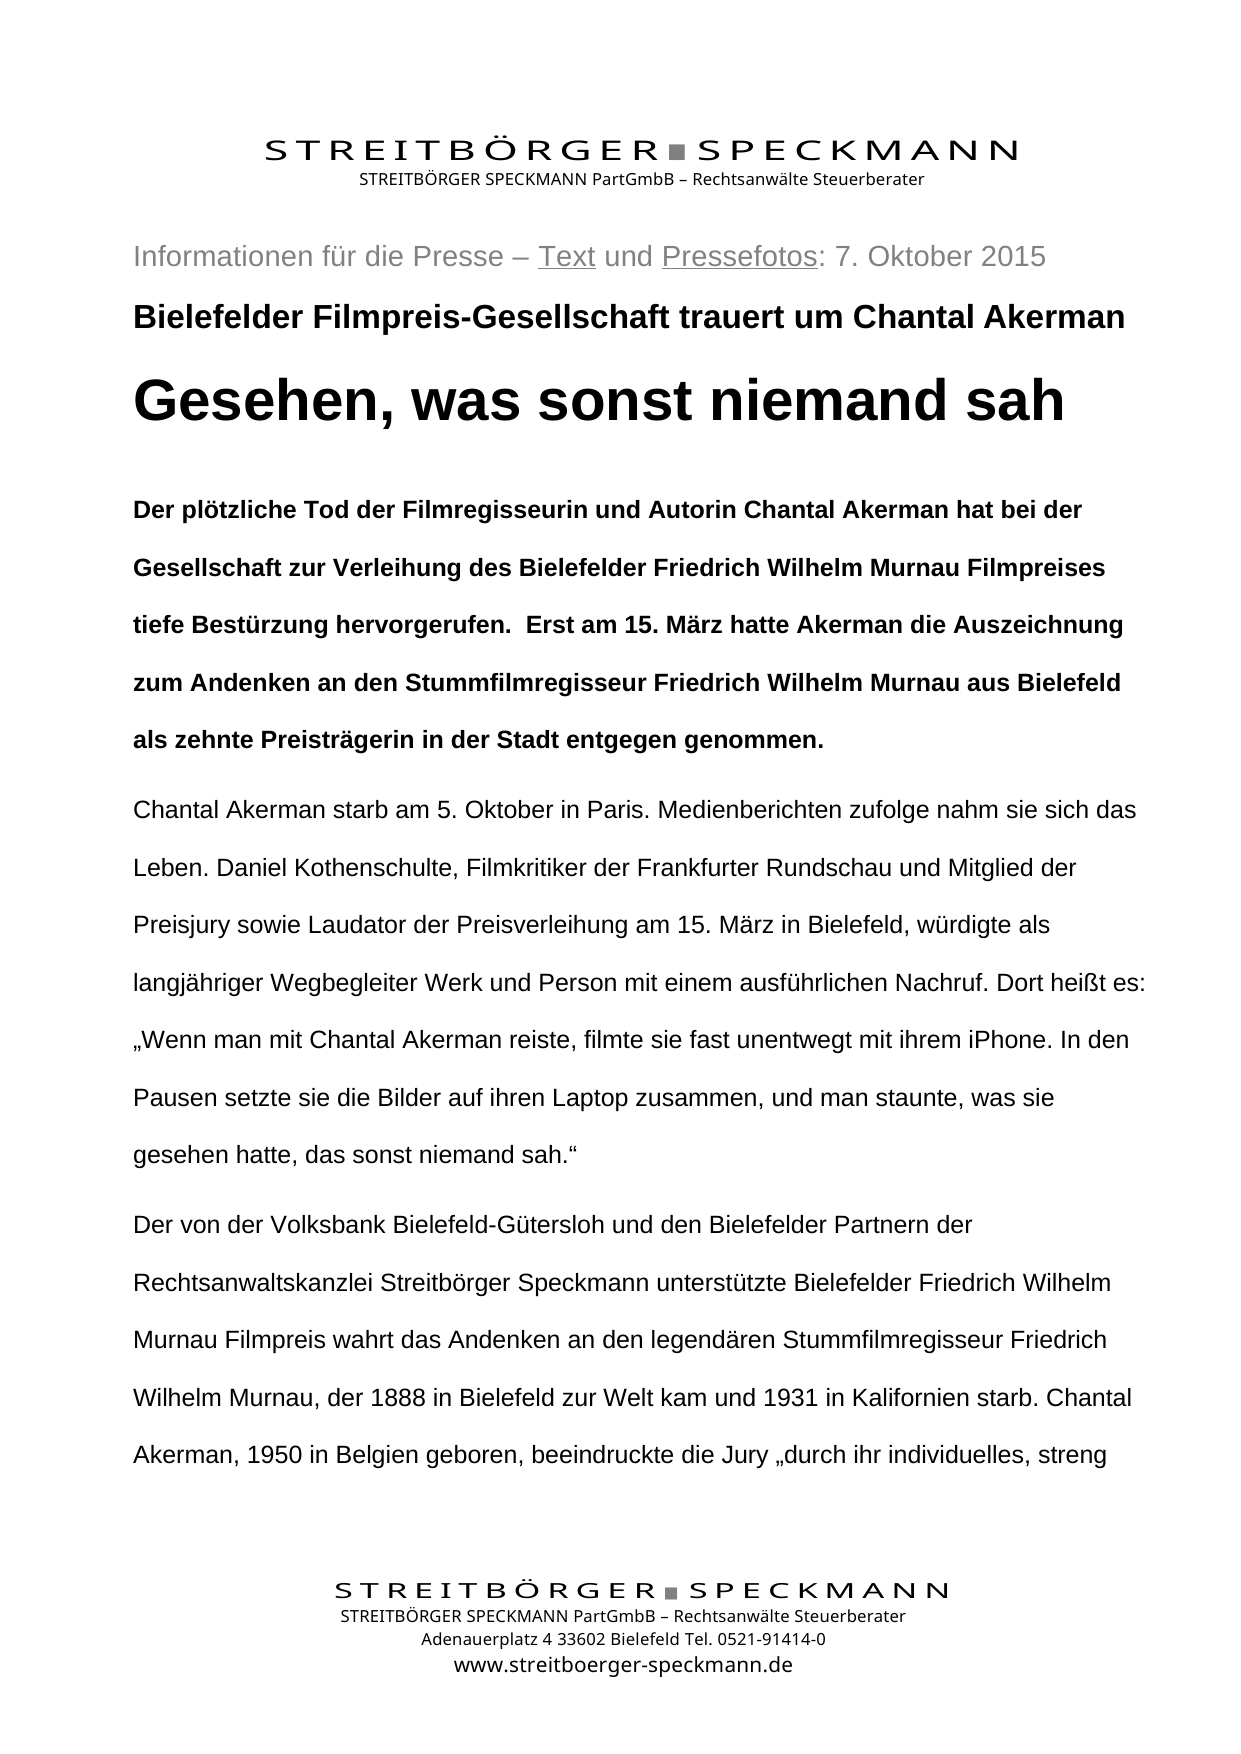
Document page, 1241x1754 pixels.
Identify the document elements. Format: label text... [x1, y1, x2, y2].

text Der plötzliche Tod der Filmregisseurin und Autorin Chantal Akerman hat bei der Gesellschaft zur Verleihung des Bielefelder Friedrich Wilhelm Murnau Filmpreises tiefe Bestürzung hervorgerufen. Erst am 15. März hatte Akerman die Auszeichnung zum Andenken an den Stummfilmregisseur Friedrich Wilhelm Murnau aus Bielefeld als zehnte Preisträgerin in der Stadt entgegen genommen. [133, 495, 1152, 754]
text Chantal Akerman starb am 5. Oktober in Paris. Medienberichten zufolge nahm sie sich das Leben. Daniel Kothenschulte, Filmkritiker der Frankfurter Rundschau und Mitglied der Preisjury sowie Laudator der Preisverleihung am 15. März in Bielefeld, würdigte als langjähriger Wegbegleiter Werk und Person mit einem ausführlichen Nachruf. Dort heißt es: „Wenn man mit Chantal Akerman reiste, filmte sie fast unentwegt mit ihrem iPhone. In den Pausen setzte sie die Bilder auf ihren Laptop zusammen, und man staunte, was sie gesehen hatte, das sonst niemand sah.“ [133, 795, 1152, 1169]
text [133, 1210, 1152, 1469]
subtitle Bielefelder Filmpreis-Gesellschaft trauert um Chantal Akerman [133, 297, 1152, 336]
text STREITBÖRGER SPECKMANN PartGmbB – Rechtsanwälte Steuerberater [133, 168, 1152, 191]
subtitle Gesehen, was sonst niemand sah [133, 366, 1152, 433]
text STREITBÖRGERSPECKMANN [133, 131, 1152, 168]
text Informationen für die Presse – Text und Pressefotos: 7. Oktober 2015 [133, 239, 1152, 272]
